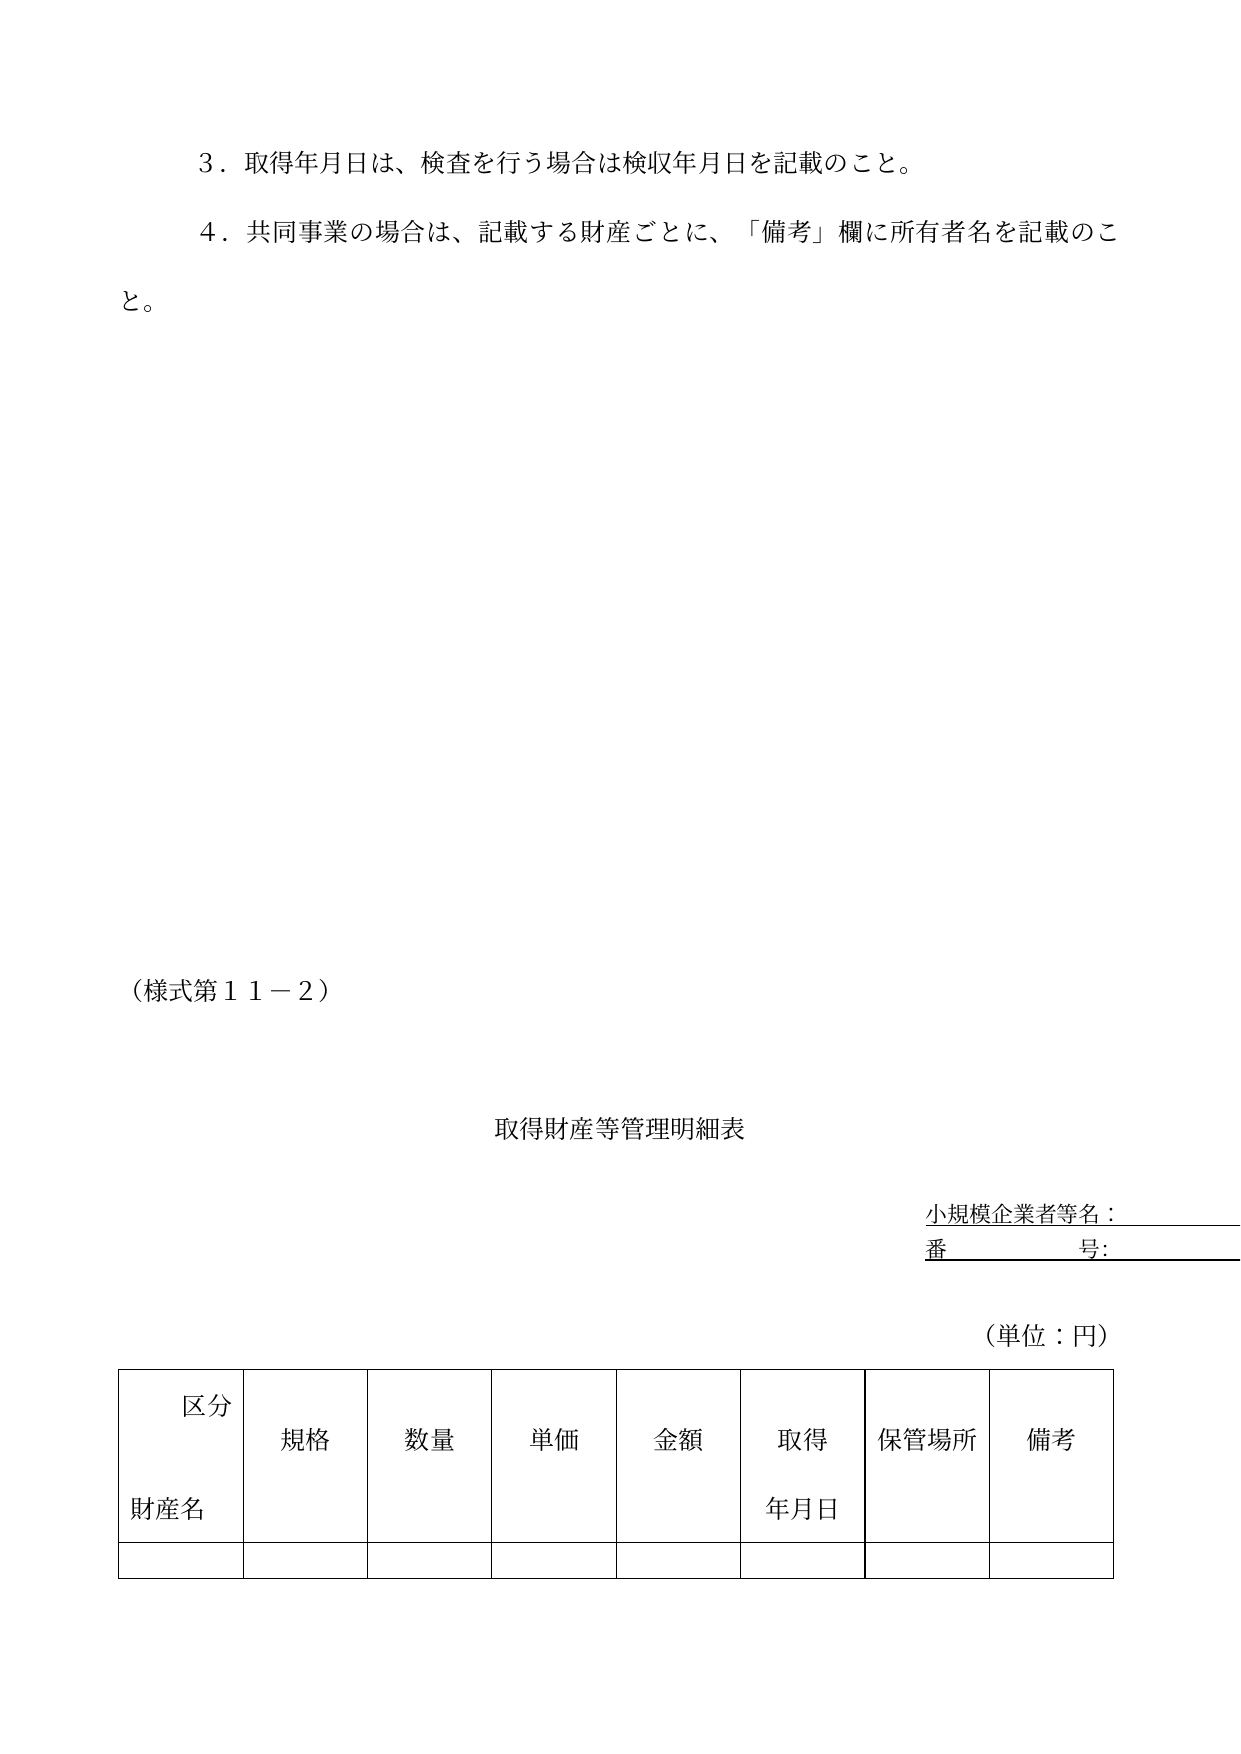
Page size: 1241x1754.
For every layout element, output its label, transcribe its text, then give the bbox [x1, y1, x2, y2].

table_header 単価 [492, 1370, 616, 1542]
text 小規模企業者等名： [118, 1196, 1122, 1231]
table_cell [119, 1543, 243, 1578]
table_cell [866, 1543, 989, 1578]
table_header 取得 年月日 [741, 1370, 864, 1542]
table_header 区分 財産名 [119, 1370, 243, 1542]
table_cell [368, 1543, 491, 1578]
table_cell [617, 1543, 740, 1578]
table_header 金額 [617, 1370, 740, 1542]
table_header 数量 [368, 1370, 491, 1542]
table_cell [244, 1543, 367, 1578]
table_header 備考 [990, 1370, 1113, 1542]
text ３．取得年月日は、検査を行う場合は検収年月日を記載のこと。 [118, 127, 1122, 196]
text 取得財産等管理明細表 [118, 1093, 1122, 1162]
text （単位：円） [118, 1300, 1122, 1369]
table_cell [990, 1543, 1113, 1578]
text 番 号： [118, 1231, 1122, 1265]
table_cell [741, 1543, 864, 1578]
table_cell [492, 1543, 616, 1578]
table_header 保管場所 [866, 1370, 989, 1542]
table_header 規格 [244, 1370, 367, 1542]
text （様式第１１－２） [118, 955, 1122, 1024]
text ４．共同事業の場合は、記載する財産ごとに、「備考」欄に所有者名を記載のこと。 [118, 196, 1122, 334]
